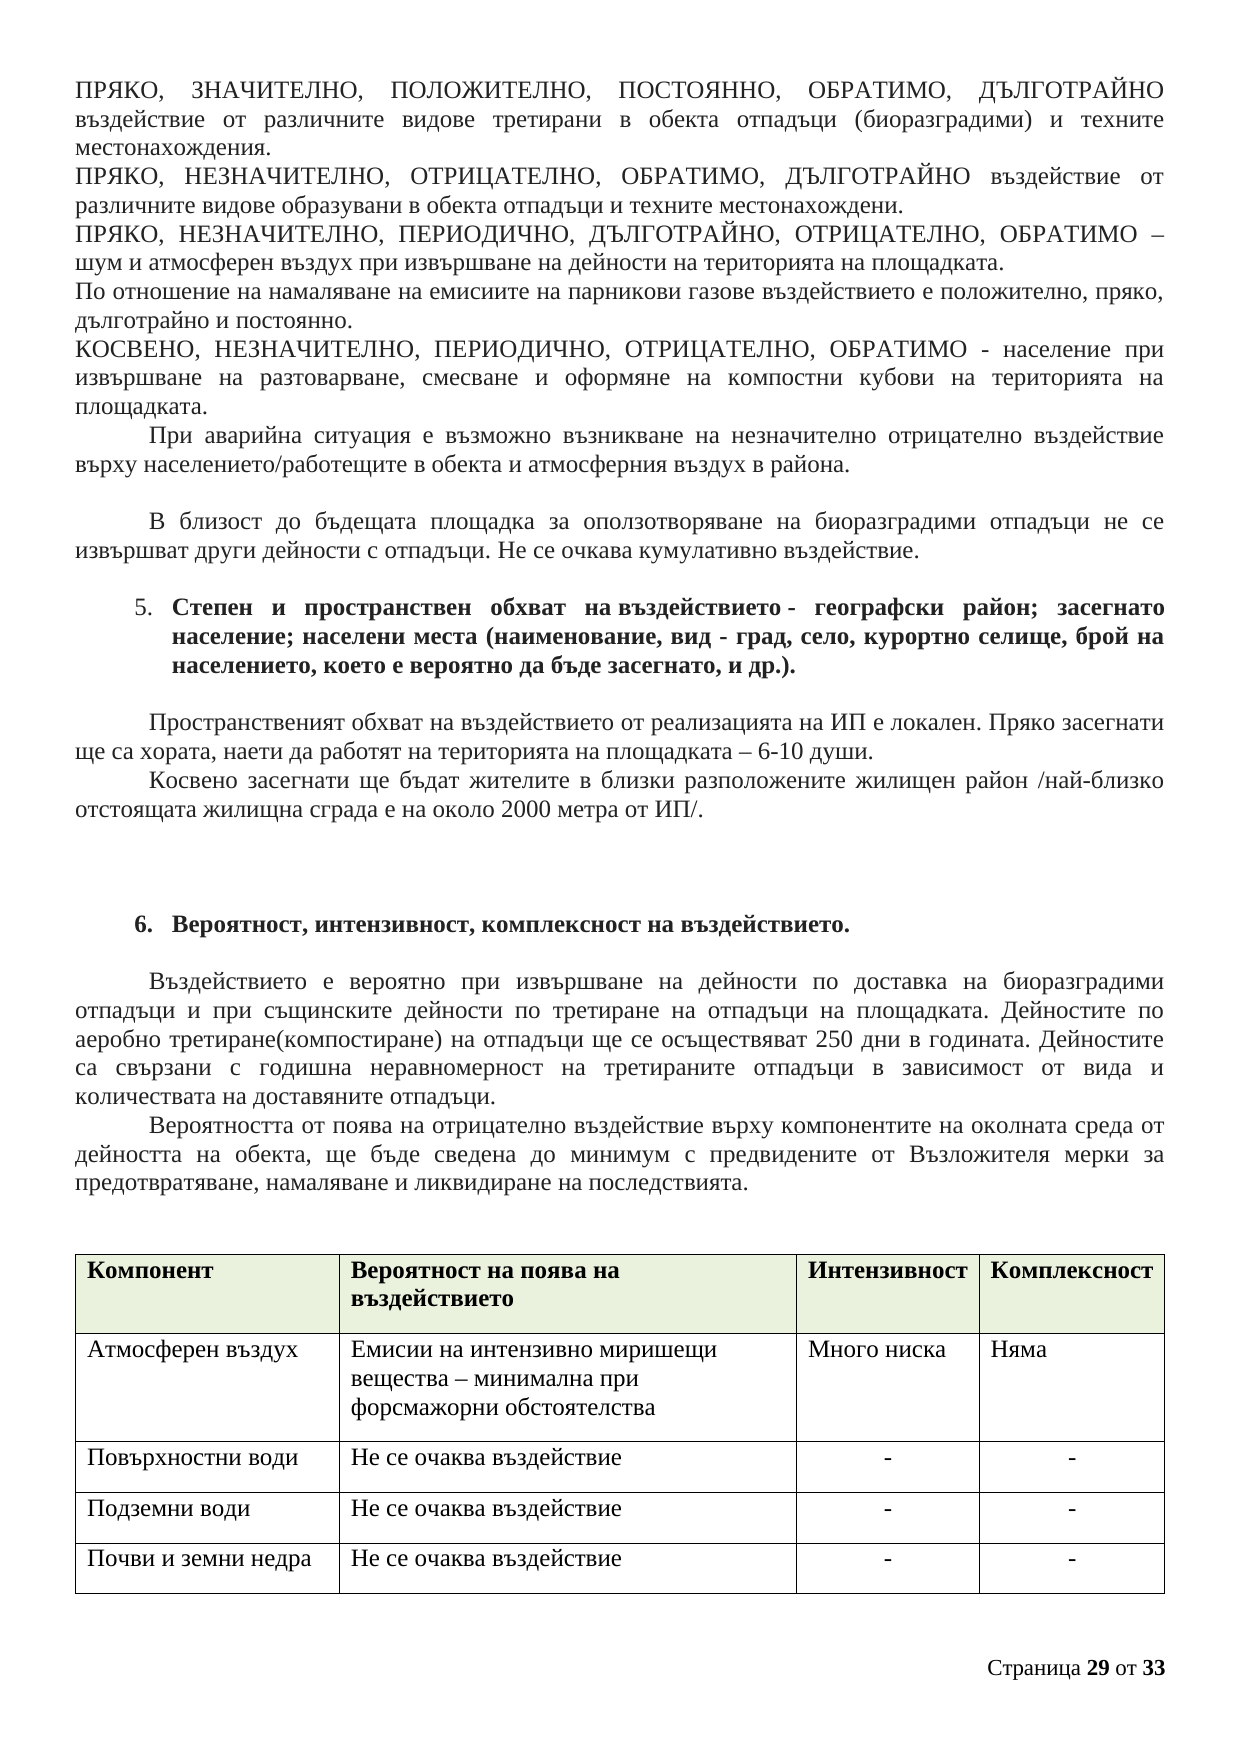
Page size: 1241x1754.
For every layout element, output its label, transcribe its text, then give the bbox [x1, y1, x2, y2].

table_cell Повърхностни води [76, 1442, 339, 1492]
text Косвено засегнати ще бъдат жителите в близки разположените жилищен район /най-близко отстоящата жилищна сграда е на около 2000 метра от ИП/. [75, 765, 1165, 822]
table_cell Не се очаква въздействие [340, 1493, 796, 1542]
text ПРЯКО, НЕЗНАЧИТЕЛНО, ОТРИЦАТЕЛНО, ОБРАТИМО, ДЪЛГОТРАЙНО въздействие от различните видове образувани в обекта отпадъци и техните местонахождени. [75, 161, 1165, 219]
text Вероятността от поява на отрицателно въздействие върху компонентите на околната среда от дейността на обекта, ще бъде сведена до минимум с предвидените от Възложителя мерки за предотвратяване, намаляване и ликвидиране на последствията. [75, 1110, 1165, 1196]
table_header Комплексност [980, 1255, 1164, 1333]
text При аварийна ситуация е възможно възникване на незначително отрицателно въздействие върху населението/работещите в обекта и атмосферния въздух в района. [75, 420, 1165, 477]
table_cell - [980, 1544, 1164, 1593]
table_cell - [980, 1493, 1164, 1542]
text По отношение на намаляване на емисиите на парникови газове въздействието е положително, пряко, дълготрайно и постоянно. [75, 276, 1165, 334]
list Вероятност, интензивност, комплексност на въздействието. [134, 909, 1165, 937]
table_cell Почви и земни недра [76, 1544, 339, 1593]
table_cell Атмосферен въздух [76, 1334, 339, 1441]
text КОСВЕНО, НЕЗНАЧИТЕЛНО, ПЕРИОДИЧНО, ОТРИЦАТЕЛНО, ОБРАТИМО - население при извършване на разтоварване, смесване и оформяне на компостни кубови на територията на площадката. [75, 334, 1165, 420]
table_cell - [797, 1442, 979, 1492]
table_cell Не се очаква въздействие [340, 1442, 796, 1492]
table_header Компонент [76, 1255, 339, 1333]
text ПРЯКО, НЕЗНАЧИТЕЛНО, ПЕРИОДИЧНО, ДЪЛГОТРАЙНО, ОТРИЦАТЕЛНО, ОБРАТИМО – шум и атмосферен въздух при извършване на дейности на територията на площадката. [75, 219, 1165, 276]
table_cell - [797, 1493, 979, 1542]
text В близост до бъдещата площадка за оползотворяване на биоразградими отпадъци не се извършват други дейности с отпадъци. Не се очкава кумулативно въздействие. [75, 506, 1165, 564]
text Пространственият обхват на въздействието от реализацията на ИП е локален. Пряко засегнати ще са хората, наети да работят на територията на площадката – 6-10 души. [75, 707, 1165, 765]
list Степен и пространствен обхват на въздействието - географски район; засегнато население; населени места (наименование, вид - град, село, курортно селище, брой на населението, което е вероятно да бъде засегнато, и др.). [134, 592, 1165, 679]
table_cell Не се очаква въздействие [340, 1544, 796, 1593]
table_cell Емисии на интензивно миришещи вещества – минимална при форсмажорни обстоятелства [340, 1334, 796, 1441]
table_cell - [980, 1442, 1164, 1492]
text Въздействието е вероятно при извършване на дейности по доставка на биоразградими отпадъци и при същинските дейности по третиране на отпадъци на площадката. Дейностите по аеробно третиране(компостиране) на отпадъци ще се осъществяват 250 дни в годината. Дейностите са свързани с годишна неравномерност на третираните отпадъци в зависимост от вида и количествата на доставяните отпадъци. [75, 966, 1165, 1110]
table_cell - [797, 1544, 979, 1593]
table_cell Много ниска [797, 1334, 979, 1441]
table_cell Подземни води [76, 1493, 339, 1542]
table_header Интензивност [797, 1255, 979, 1333]
table_header Вероятност на поява на въздействието [340, 1255, 796, 1333]
table_cell Няма [980, 1334, 1164, 1441]
text ПРЯКО, ЗНАЧИТЕЛНО, ПОЛОЖИТЕЛНО, ПОСТОЯННО, ОБРАТИМО, ДЪЛГОТРАЙНО въздействие от различните видове третирани в обекта отпадъци (биоразградими) и техните местонахождения. [75, 75, 1165, 161]
